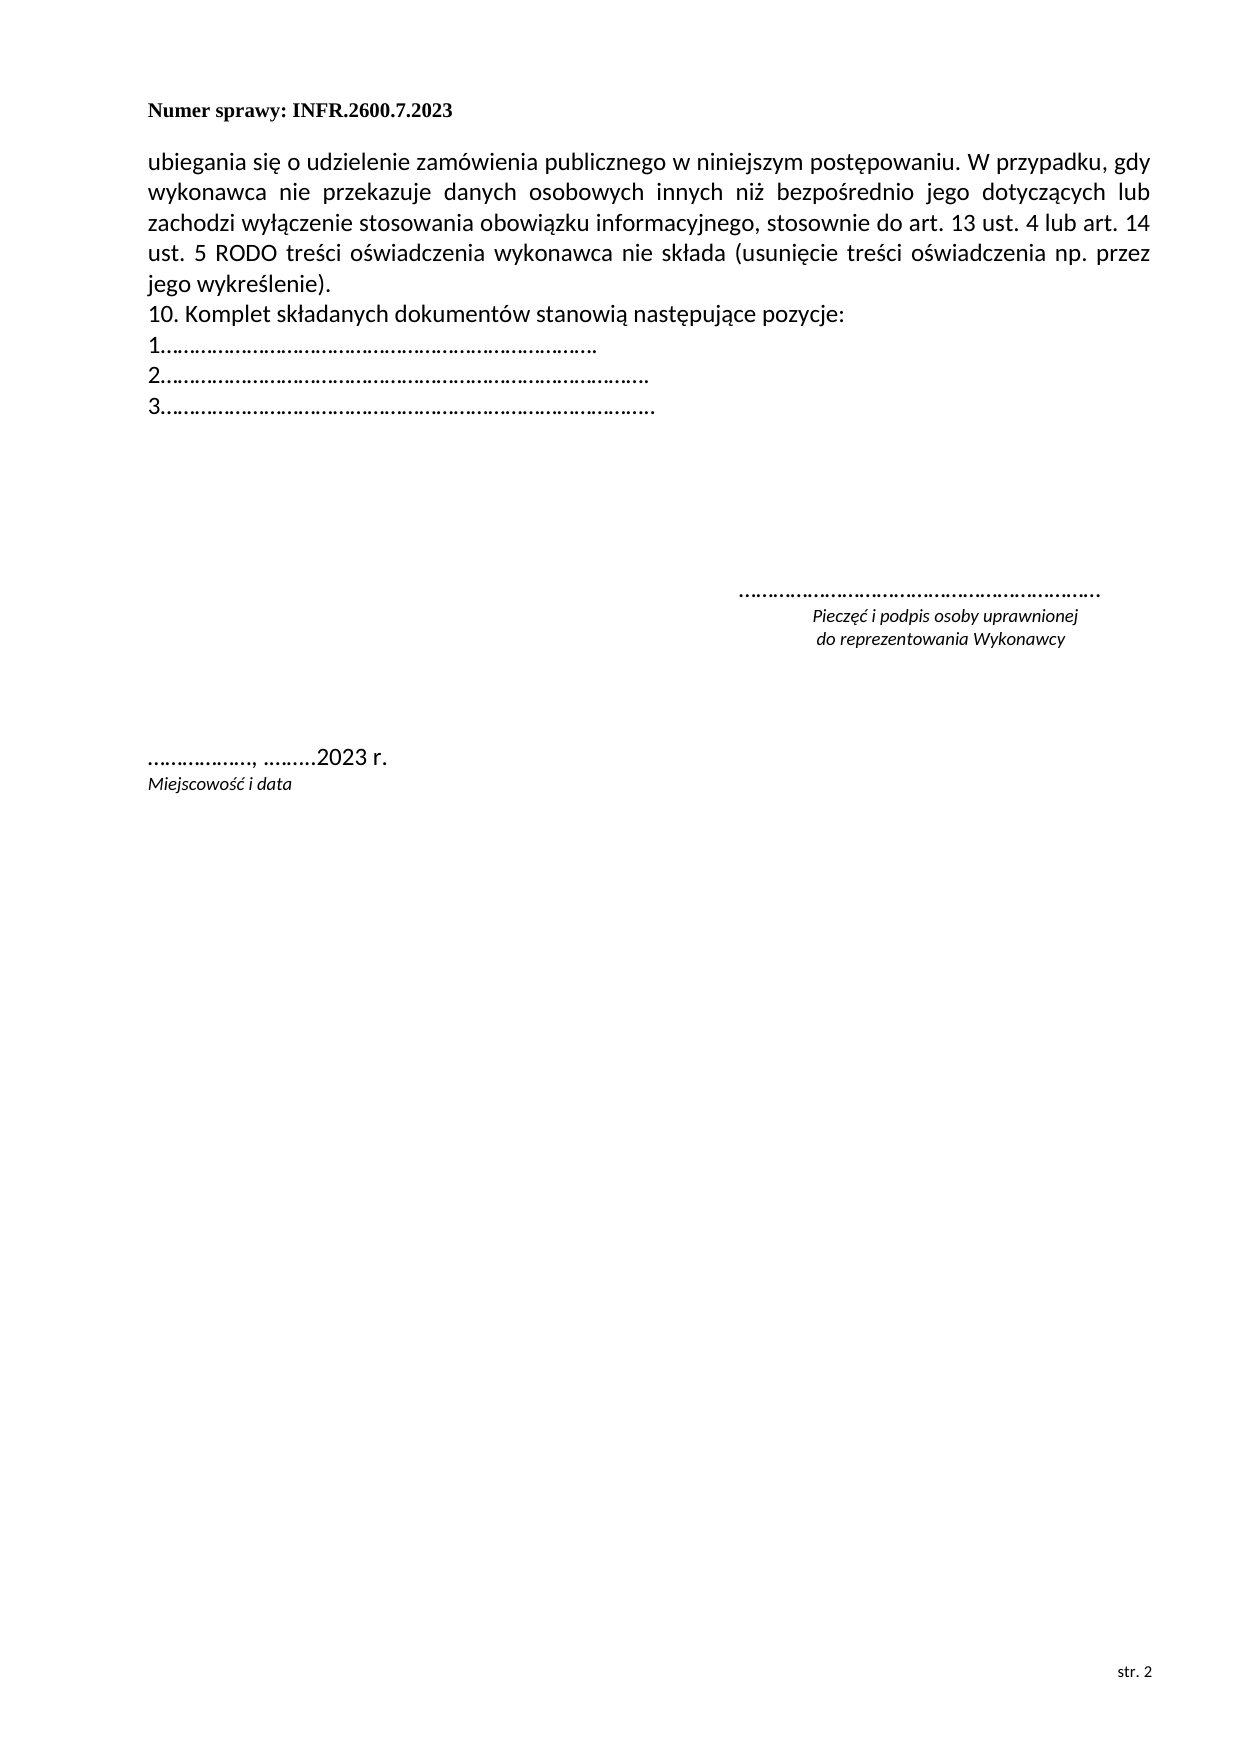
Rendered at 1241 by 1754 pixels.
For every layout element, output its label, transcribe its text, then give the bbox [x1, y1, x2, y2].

text ……………………………………………………… [591, 573, 1152, 604]
text do reprezentowania Wykonawcy [812, 627, 1152, 649]
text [148, 146, 1152, 298]
text 10. Komplet składanych dokumentów stanowią następujące pozycje: [148, 298, 1152, 329]
text 1…………………………………………………………………. [148, 329, 1152, 359]
text 3………………………………………………………………………….. [148, 390, 1152, 421]
text 2…………………………………………………………………………. [148, 359, 1152, 390]
text Miejscowość i data [148, 772, 1129, 795]
text Pieczęć i podpis osoby uprawnionej [812, 604, 1152, 627]
text ………………, .……..2023 r. [148, 741, 1129, 772]
